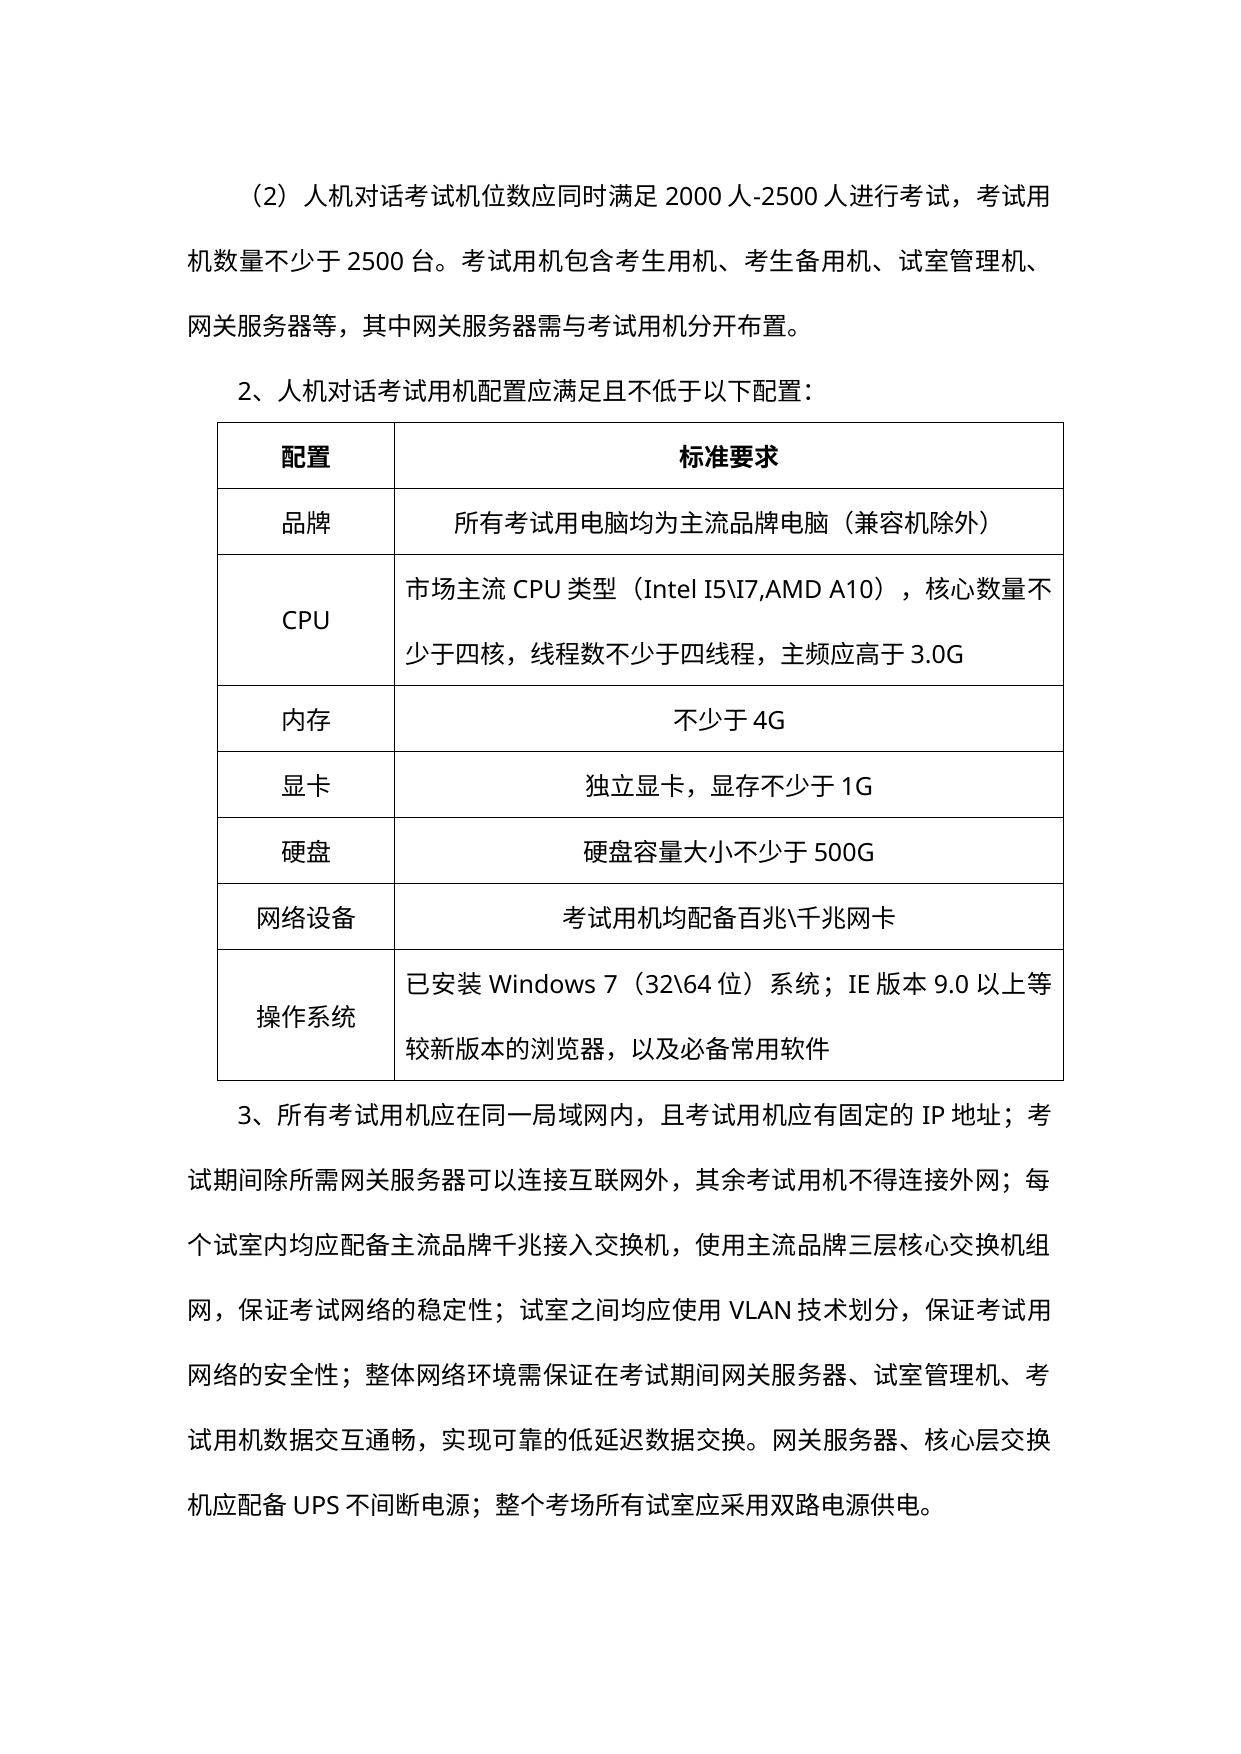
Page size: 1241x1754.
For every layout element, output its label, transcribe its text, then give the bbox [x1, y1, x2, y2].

table_cell 内存 [218, 686, 394, 751]
table_cell 品牌 [218, 489, 394, 554]
table_header 配置 [218, 423, 394, 488]
table_cell 操作系统 [218, 950, 394, 1080]
table_cell 显卡 [218, 752, 394, 817]
table_cell 考试用机均配备百兆\千兆网卡 [395, 884, 1063, 949]
table_cell 不少于4G [395, 686, 1063, 751]
table_cell 独立显卡，显存不少于1G [395, 752, 1063, 817]
text （2）人机对话考试机位数应同时满足2000人-2500人进行考试，考试用机数量不少于2500台。考试用机包含考生用机、考生备用机、试室管理机、网关服务器等，其中网关服务器需与考试用机分开布置。 [187, 162, 1053, 357]
table_header 标准要求 [395, 423, 1063, 488]
table_cell 市场主流CPU类型（Intel I5\I7,AMD A10），核心数量不少于四核，线程数不少于四线程，主频应高于3.0G [395, 555, 1063, 685]
table_cell 硬盘容量大小不少于500G [395, 818, 1063, 883]
table_cell 已安装Windows 7（32\64位）系统；IE版本9.0以上等较新版本的浏览器，以及必备常用软件 [395, 950, 1063, 1080]
table_cell 网络设备 [218, 884, 394, 949]
text 3、所有考试用机应在同一局域网内，且考试用机应有固定的IP地址；考试期间除所需网关服务器可以连接互联网外，其余考试用机不得连接外网；每个试室内均应配备主流品牌千兆接入交换机，使用主流品牌三层核心交换机组网，保证考试网络的稳定性；试室之间均应使用VLAN技术划分，保证考试用网络的安全性；整体网络环境需保证在考试期间网关服务器、试室管理机、考试用机数据交互通畅，实现可靠的低延迟数据交换。网关服务器、核心层交换机应配备UPS不间断电源；整个考场所有试室应采用双路电源供电。 [187, 1081, 1053, 1536]
table_cell 所有考试用电脑均为主流品牌电脑（兼容机除外） [395, 489, 1063, 554]
text 2、人机对话考试用机配置应满足且不低于以下配置： [187, 357, 1053, 422]
table_cell 硬盘 [218, 818, 394, 883]
table_cell CPU [218, 555, 394, 685]
